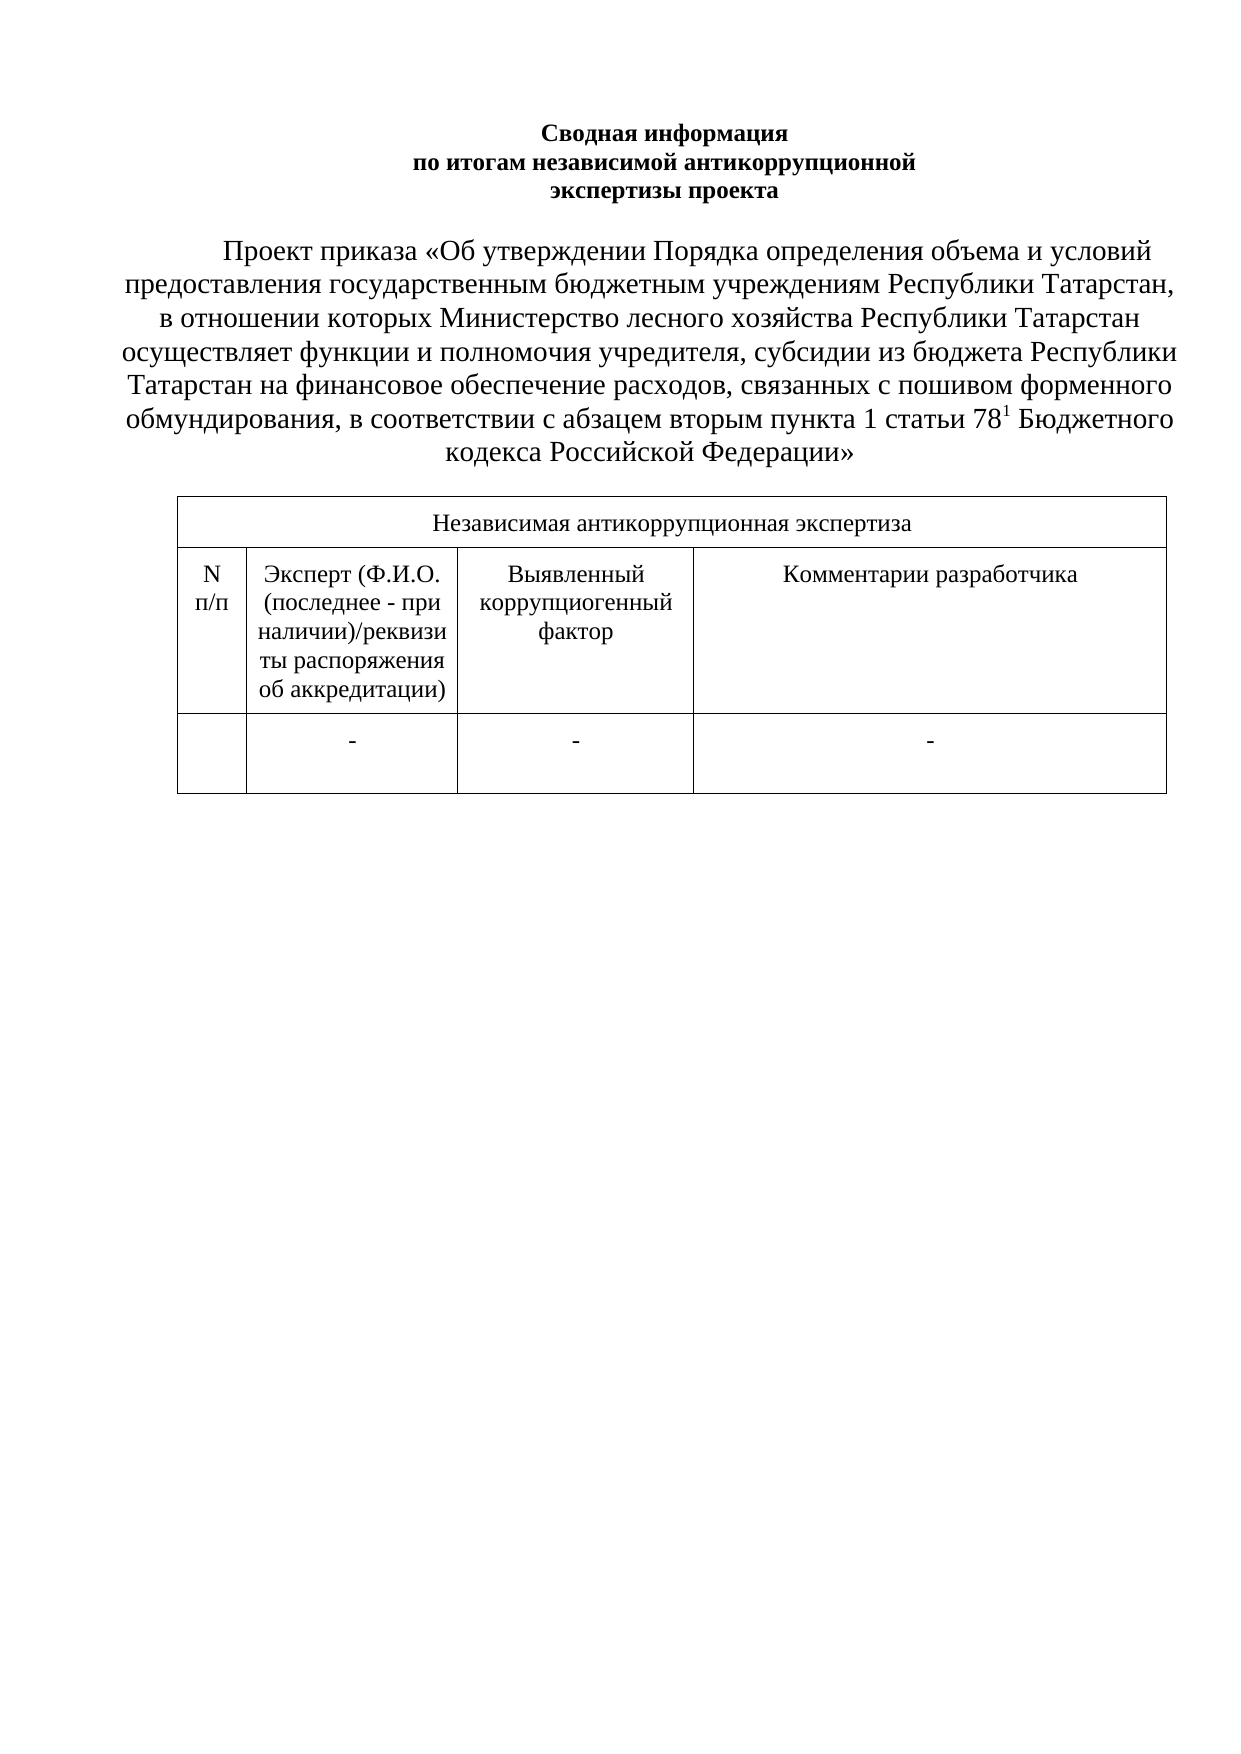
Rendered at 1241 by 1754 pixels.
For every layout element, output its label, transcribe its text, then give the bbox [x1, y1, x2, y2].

text экспертизы проекта [177, 176, 1152, 204]
text Проект приказа «Об утверждении Порядка определения объема и условий предоставления государственным бюджетным учреждениям Республики Татарстан, в отношении которых Министерство лесного хозяйства Республики Татарстан осуществляет функции и полномочия учредителя, субсидии из бюджета Республики Татарстан на финансовое обеспечение расходов, связанных с пошивом форменного обмундирования, в соответствии с абзацем вторым пункта 1 статьи 781 Бюджетного кодекса Российской Федерации» [118, 233, 1181, 468]
text по итогам независимой антикоррупционной [177, 147, 1152, 176]
table_cell N п/п [178, 548, 246, 713]
text Сводная информация [177, 118, 1152, 147]
table_header Независимая антикоррупционная экспертиза [178, 497, 1166, 547]
table_cell - [694, 714, 1166, 793]
table_cell Эксперт (Ф.И.О. (последнее - при наличии)/реквизиты распоряжения об аккредитации) [247, 548, 457, 713]
table_cell Выявленный коррупциогенный фактор [458, 548, 693, 713]
table_cell - [458, 714, 693, 793]
table_cell [178, 714, 246, 793]
table_cell Комментарии разработчика [694, 548, 1166, 713]
table_cell - [247, 714, 457, 793]
